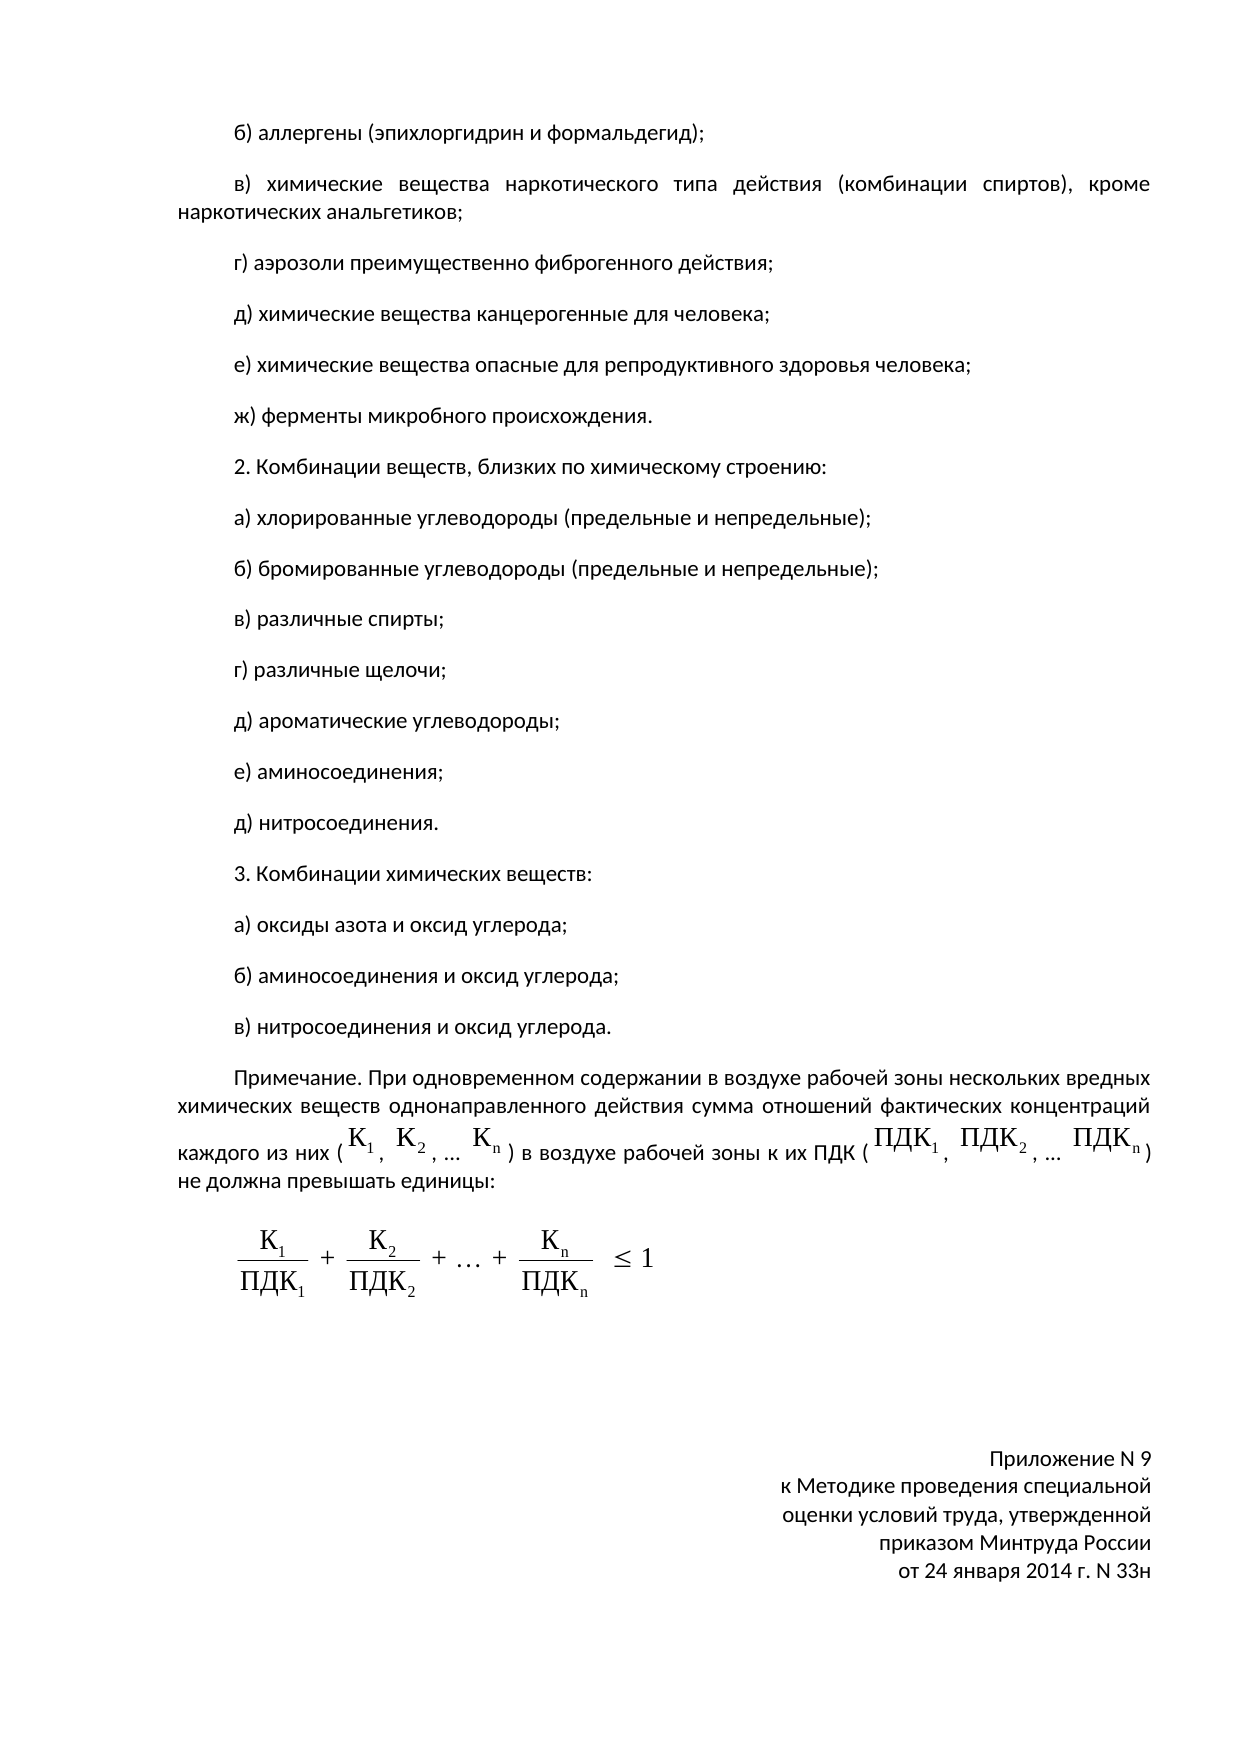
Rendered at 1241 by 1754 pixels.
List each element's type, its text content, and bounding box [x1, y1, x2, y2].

text в) химические вещества наркотического типа действия (комбинации спиртов), кроме наркотических анальгетиков; [177, 169, 1152, 225]
text б) бромированные углеводороды (предельные и непредельные); [177, 554, 1152, 582]
text е) химические вещества опасные для репродуктивного здоровья человека; [177, 350, 1152, 378]
text 2. Комбинации веществ, близких по химическому строению: [177, 452, 1152, 480]
text а) оксиды азота и оксид углерода; [177, 910, 1152, 938]
text Примечание. При одновременном содержании в воздухе рабочей зоны нескольких вредных химических веществ однонаправленного действия сумма отношений фактических концентраций каждого из них (, , ... ) в воздухе рабочей зоны к их ПДК (, , ... ) не должна превышать единицы: [177, 1063, 1152, 1194]
text б) аллергены (эпихлоргидрин и формальдегид); [177, 118, 1152, 146]
text б) аминосоединения и оксид углерода; [177, 961, 1152, 989]
text г) различные щелочи; [177, 656, 1152, 683]
text а) хлорированные углеводороды (предельные и непредельные); [177, 503, 1152, 531]
text 3. Комбинации химических веществ: [177, 859, 1152, 887]
text ж) ферменты микробного происхождения. [177, 401, 1152, 429]
text в) различные спирты; [177, 604, 1152, 633]
text приказом Минтруда России [177, 1528, 1152, 1556]
text в) нитросоединения и оксид углерода. [177, 1012, 1152, 1040]
text д) химические вещества канцерогенные для человека; [177, 299, 1152, 327]
text е) аминосоединения; [177, 757, 1152, 785]
text д) нитросоединения. [177, 808, 1152, 836]
text Приложение N 9 [177, 1444, 1152, 1472]
text оценки условий труда, утвержденной [177, 1500, 1152, 1528]
text к Методике проведения специальной [177, 1472, 1152, 1500]
text д) ароматические углеводороды; [177, 706, 1152, 734]
text от 24 января 2014 г. N 33н [177, 1556, 1152, 1584]
text г) аэрозоли преимущественно фиброгенного действия; [177, 248, 1152, 276]
